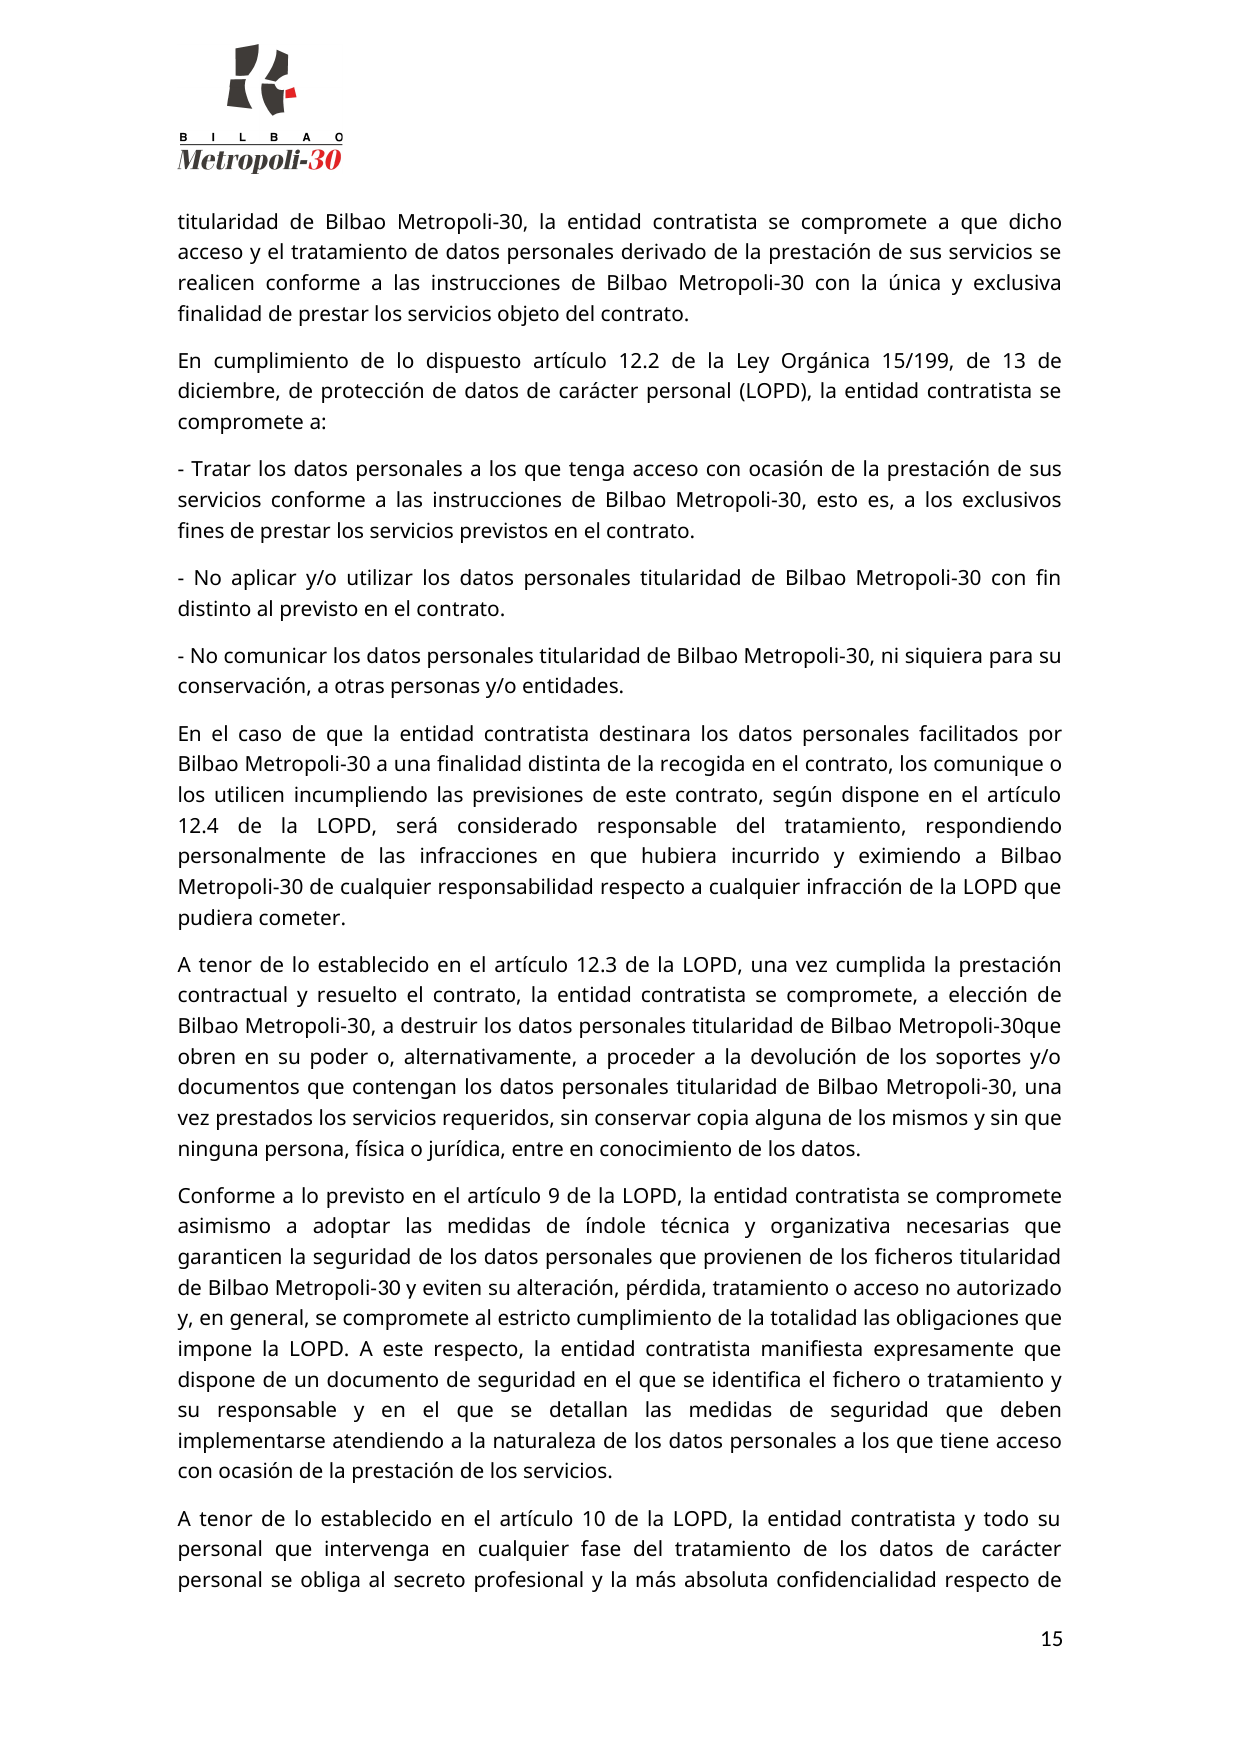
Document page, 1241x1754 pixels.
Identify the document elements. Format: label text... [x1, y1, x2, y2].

text A tenor de lo establecido en el artículo 12.3 de la LOPD, una vez cumplida la prestación contractual y resuelto el contrato, la entidad contratista se compromete, a elección de Bilbao Metropoli-30, a destruir los datos personales titularidad de Bilbao Metropoli-30que obren en su poder o, alternativamente, a proceder a la devolución de los soportes y/o documentos que contengan los datos personales titularidad de Bilbao Metropoli-30, una vez prestados los servicios requeridos, sin conservar copia alguna de los mismos y sin que ninguna persona, física o jurídica, entre en conocimiento de los datos. [177, 950, 1063, 1162]
text - No comunicar los datos personales titularidad de Bilbao Metropoli-30, ni siquiera para su conservación, a otras personas y/o entidades. [177, 641, 1063, 700]
text En el caso de que la entidad contratista destinara los datos personales facilitados por Bilbao Metropoli-30 a una finalidad distinta de la recogida en el contrato, los comunique o los utilicen incumpliendo las previsiones de este contrato, según dispone en el artículo 12.4 de la LOPD, será considerado responsable del tratamiento, respondiendo personalmente de las infracciones en que hubiera incurrido y eximiendo a Bilbao Metropoli-30 de cualquier responsabilidad respecto a cualquier infracción de la LOPD que pudiera cometer. [177, 719, 1063, 931]
picture [177, 44, 343, 174]
text - No aplicar y/o utilizar los datos personales titularidad de Bilbao Metropoli-30 con fin distinto al previsto en el contrato. [177, 563, 1063, 622]
text - Tratar los datos personales a los que tenga acceso con ocasión de la prestación de sus servicios conforme a las instrucciones de Bilbao Metropoli-30, esto es, a los exclusivos fines de prestar los servicios previstos en el contrato. [177, 454, 1063, 544]
text Conforme a lo previsto en el artículo 9 de la LOPD, la entidad contratista se compromete asimismo a adoptar las medidas de índole técnica y organizativa necesarias que garanticen la seguridad de los datos personales que provienen de los ficheros titularidad de Bilbao Metropoli-30 y eviten su alteración, pérdida, tratamiento o acceso no autorizado y, en general, se compromete al estricto cumplimiento de la totalidad las obligaciones que impone la LOPD. A este respecto, la entidad contratista manifiesta expresamente que dispone de un documento de seguridad en el que se identifica el fichero o tratamiento y su responsable y en el que se detallan las medidas de seguridad que deben implementarse atendiendo a la naturaleza de los datos personales a los que tiene acceso con ocasión de la prestación de los servicios. [177, 1181, 1063, 1485]
text En cumplimiento de lo dispuesto artículo 12.2 de la Ley Orgánica 15/199, de 13 de diciembre, de protección de datos de carácter personal (LOPD), la entidad contratista se compromete a: [177, 346, 1063, 436]
